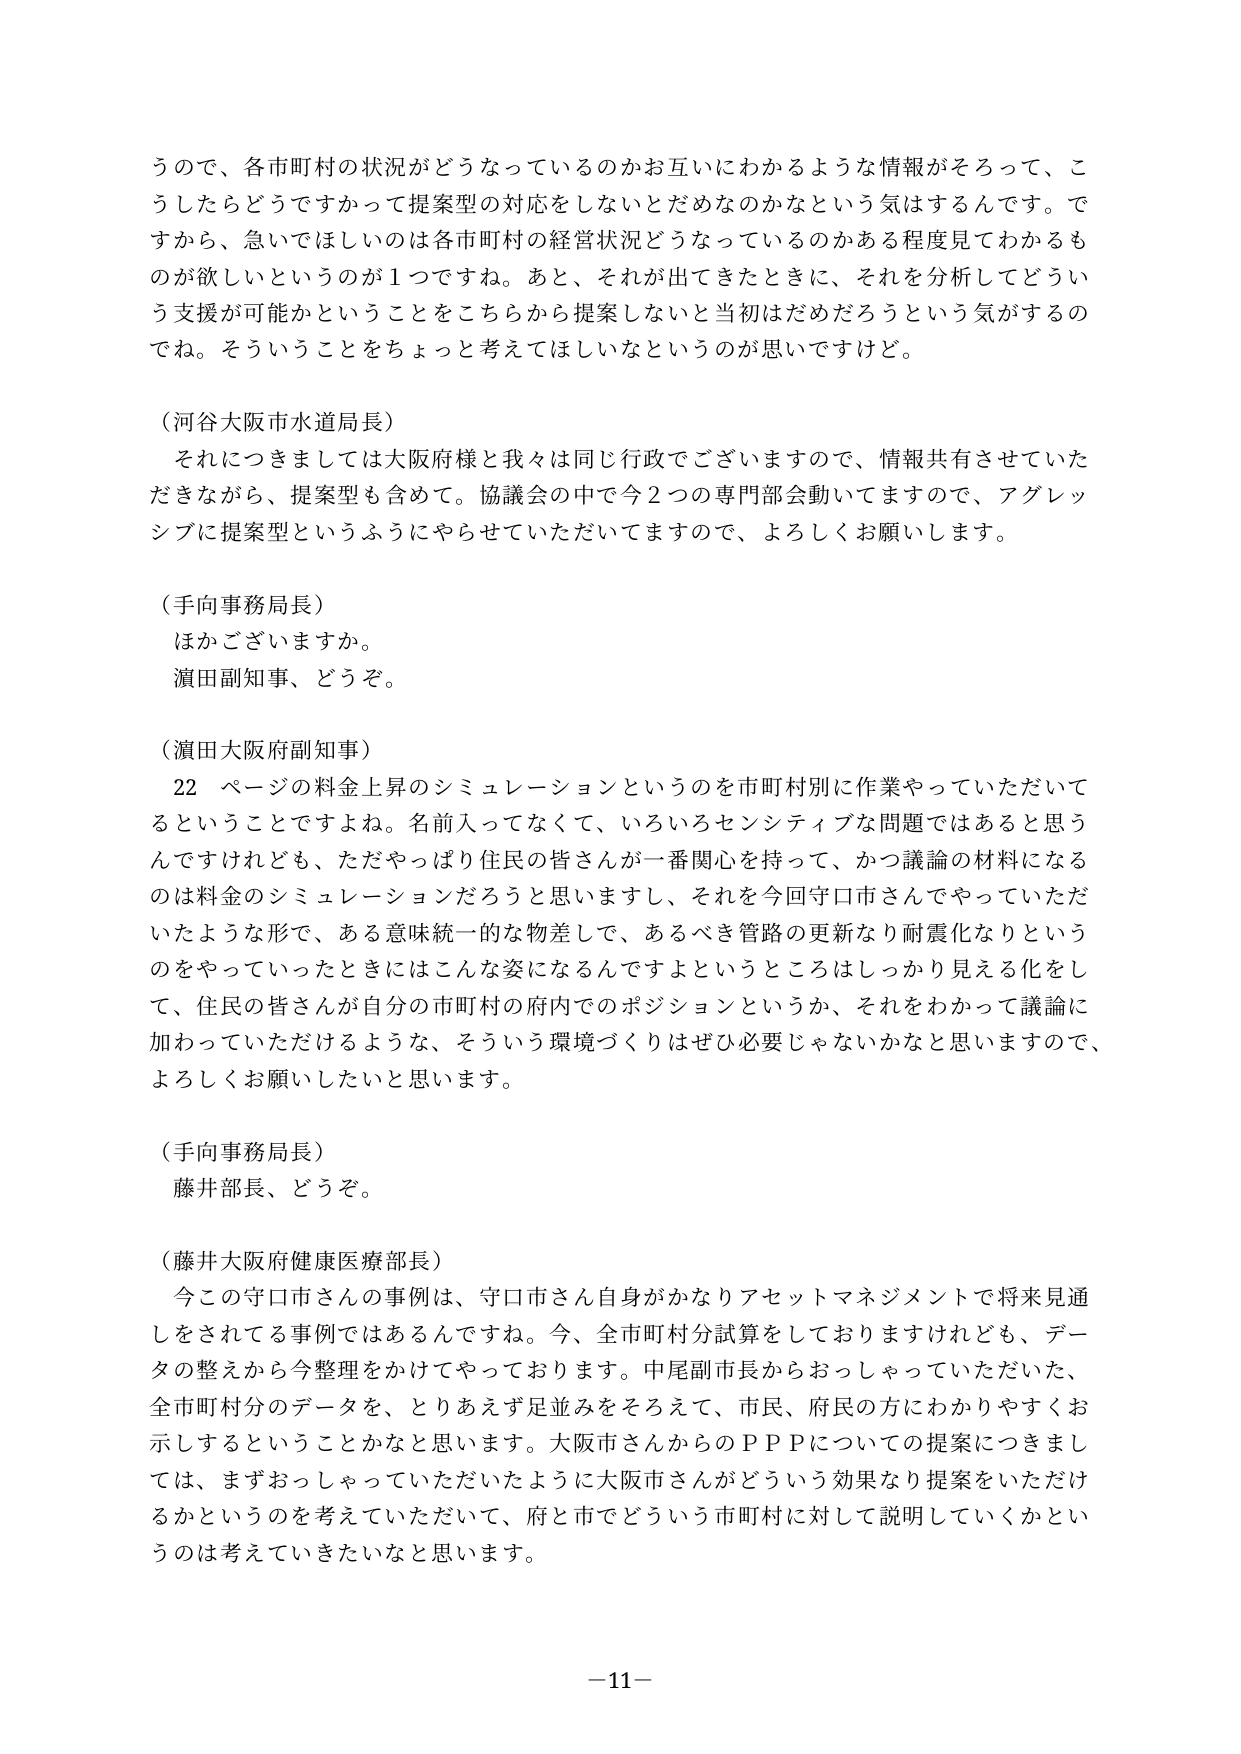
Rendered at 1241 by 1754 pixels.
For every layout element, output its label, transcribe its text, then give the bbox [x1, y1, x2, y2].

text 今この守口市さんの事例は、守口市さん自身がかなりアセットマネジメントで将来見通しをされてる事例ではあるんですね。今、全市町村分試算をしておりますけれども、データの整えから今整理をかけてやっております。中尾副市長からおっしゃっていただいた、全市町村分のデータを、とりあえず足並みをそろえて、市民、府民の方にわかりやすくお示しするということかなと思います。大阪市さんからのＰＰＰについての提案につきましては、まずおっしゃっていただいたように大阪市さんがどういう効果なり提案をいただけるかというのを考えていただいて、府と市でどういう市町村に対して説明していくかというのは考えていきたいなと思います。 [149, 1278, 1091, 1570]
text 藤井部長、どうぞ。 [149, 1169, 1091, 1205]
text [149, 148, 1091, 367]
text （濵田大阪府副知事） [149, 731, 1091, 768]
text それにつきましては大阪府様と我々は同じ行政でございますので、情報共有させていただきながら、提案型も含めて。協議会の中で今２つの専門部会動いてますので、アグレッシブに提案型というふうにやらせていただいてますので、よろしくお願いします。 [149, 439, 1091, 549]
text 濵田副知事、どうぞ。 [149, 658, 1091, 695]
text （藤井大阪府健康医療部長） [149, 1242, 1091, 1278]
text （手向事務局長） [149, 1132, 1091, 1169]
text （河谷大阪市水道局長） [149, 403, 1091, 439]
text 22ページの料金上昇のシミュレーションというのを市町村別に作業やっていただいてるということですよね。名前入ってなくて、いろいろセンシティブな問題ではあると思うんですけれども、ただやっぱり住民の皆さんが一番関心を持って、かつ議論の材料になるのは料金のシミュレーションだろうと思いますし、それを今回守口市さんでやっていただいたような形で、ある意味統一的な物差しで、あるべき管路の更新なり耐震化なりというのをやっていったときにはこんな姿になるんですよというところはしっかり見える化をして、住民の皆さんが自分の市町村の府内でのポジションというか、それをわかって議論に加わっていただけるような、そういう環境づくりはぜひ必要じゃないかなと思いますので、よろしくお願いしたいと思います。 [149, 768, 1091, 1096]
text （手向事務局長） [149, 585, 1091, 622]
text ほかございますか。 [149, 622, 1091, 658]
